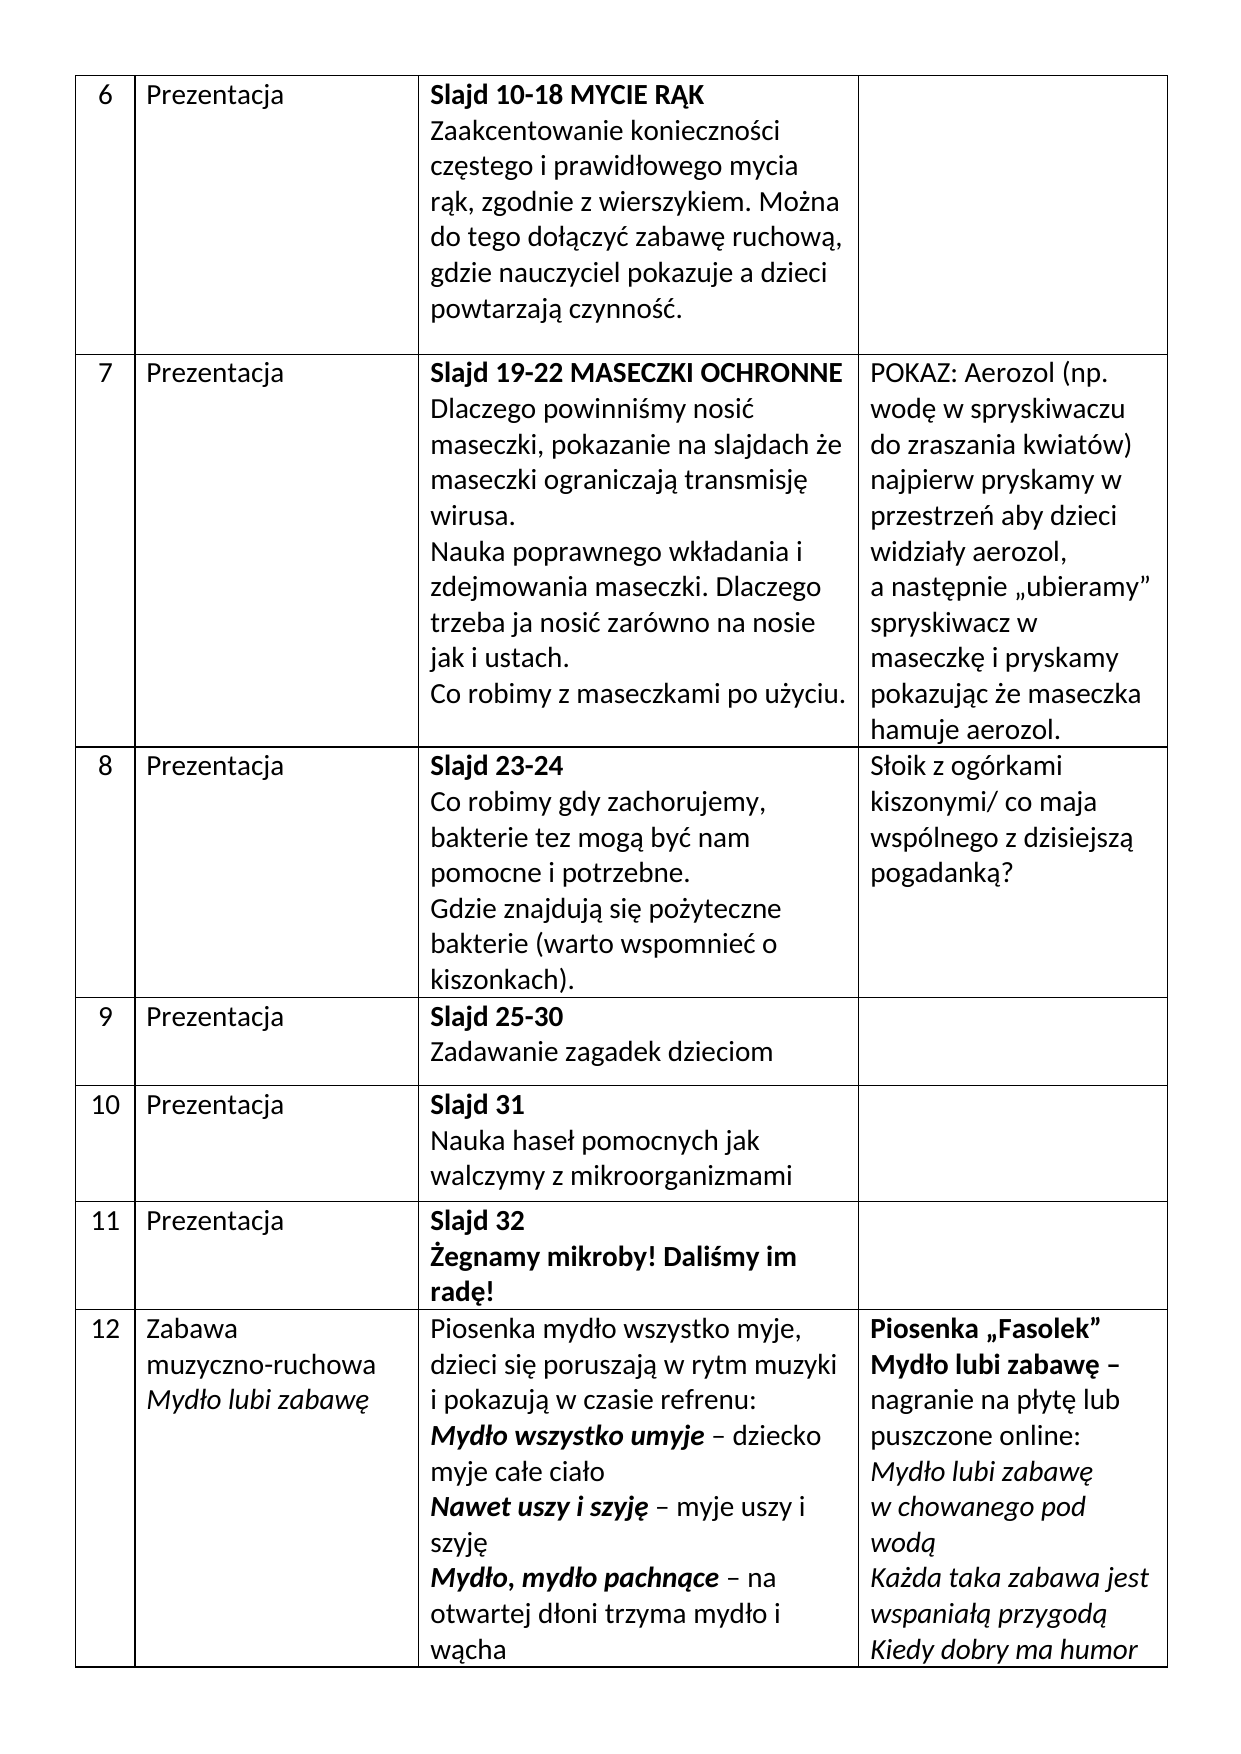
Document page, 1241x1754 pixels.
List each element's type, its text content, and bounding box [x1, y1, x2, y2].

table_cell 6 [76, 76, 134, 353]
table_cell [859, 1310, 1167, 1666]
table_cell POKAZ: Aerozol (np. wodę w spryskiwaczu do zraszania kwiatów) najpierw pryskamy w przestrzeń aby dzieci widziały aerozol, a następnie „ubieramy” spryskiwacz w maseczkę i pryskamy pokazując że maseczka hamuje aerozol. [859, 355, 1167, 746]
table_cell 9 [76, 998, 134, 1085]
table_cell [859, 1202, 1167, 1309]
table_cell [859, 76, 1167, 353]
table_cell Prezentacja [136, 1086, 418, 1201]
table_cell Slajd 19-22 MASECZKI OCHRONNE Dlaczego powinniśmy nosić maseczki, pokazanie na slajdach że maseczki ograniczają transmisję wirusa. Nauka poprawnego wkładania i zdejmowania maseczki. Dlaczego trzeba ja nosić zarówno na nosie jak i ustach. Co robimy z maseczkami po użyciu. [419, 355, 858, 746]
table_cell 7 [76, 355, 134, 746]
table_cell Prezentacja [136, 355, 418, 746]
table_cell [136, 1310, 418, 1666]
table_cell 10 [76, 1086, 134, 1201]
table_cell 12 [76, 1310, 134, 1666]
table_cell 8 [76, 748, 134, 997]
table_cell [859, 998, 1167, 1085]
table_cell Słoik z ogórkami kiszonymi/ co maja wspólnego z dzisiejszą pogadanką? [859, 748, 1167, 997]
table_cell Slajd 23-24 Co robimy gdy zachorujemy, bakterie tez mogą być nam pomocne i potrzebne. Gdzie znajdują się pożyteczne bakterie (warto wspomnieć o kiszonkach). [419, 748, 858, 997]
table_cell Prezentacja [136, 76, 418, 353]
table_cell Slajd 10-18 MYCIE RĄK Zaakcentowanie konieczności częstego i prawidłowego mycia rąk, zgodnie z wierszykiem. Można do tego dołączyć zabawę ruchową, gdzie nauczyciel pokazuje a dzieci powtarzają czynność. [419, 76, 858, 353]
table_cell Prezentacja [136, 1202, 418, 1309]
table_cell Prezentacja [136, 748, 418, 997]
table_cell Slajd 32 Żegnamy mikroby! Daliśmy im radę! [419, 1202, 858, 1309]
table_cell Slajd 25-30 Zadawanie zagadek dzieciom [419, 998, 858, 1085]
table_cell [419, 1310, 858, 1666]
table_cell [859, 1086, 1167, 1201]
table_cell Prezentacja [136, 998, 418, 1085]
table_cell 11 [76, 1202, 134, 1309]
table_cell Slajd 31 Nauka haseł pomocnych jak walczymy z mikroorganizmami [419, 1086, 858, 1201]
